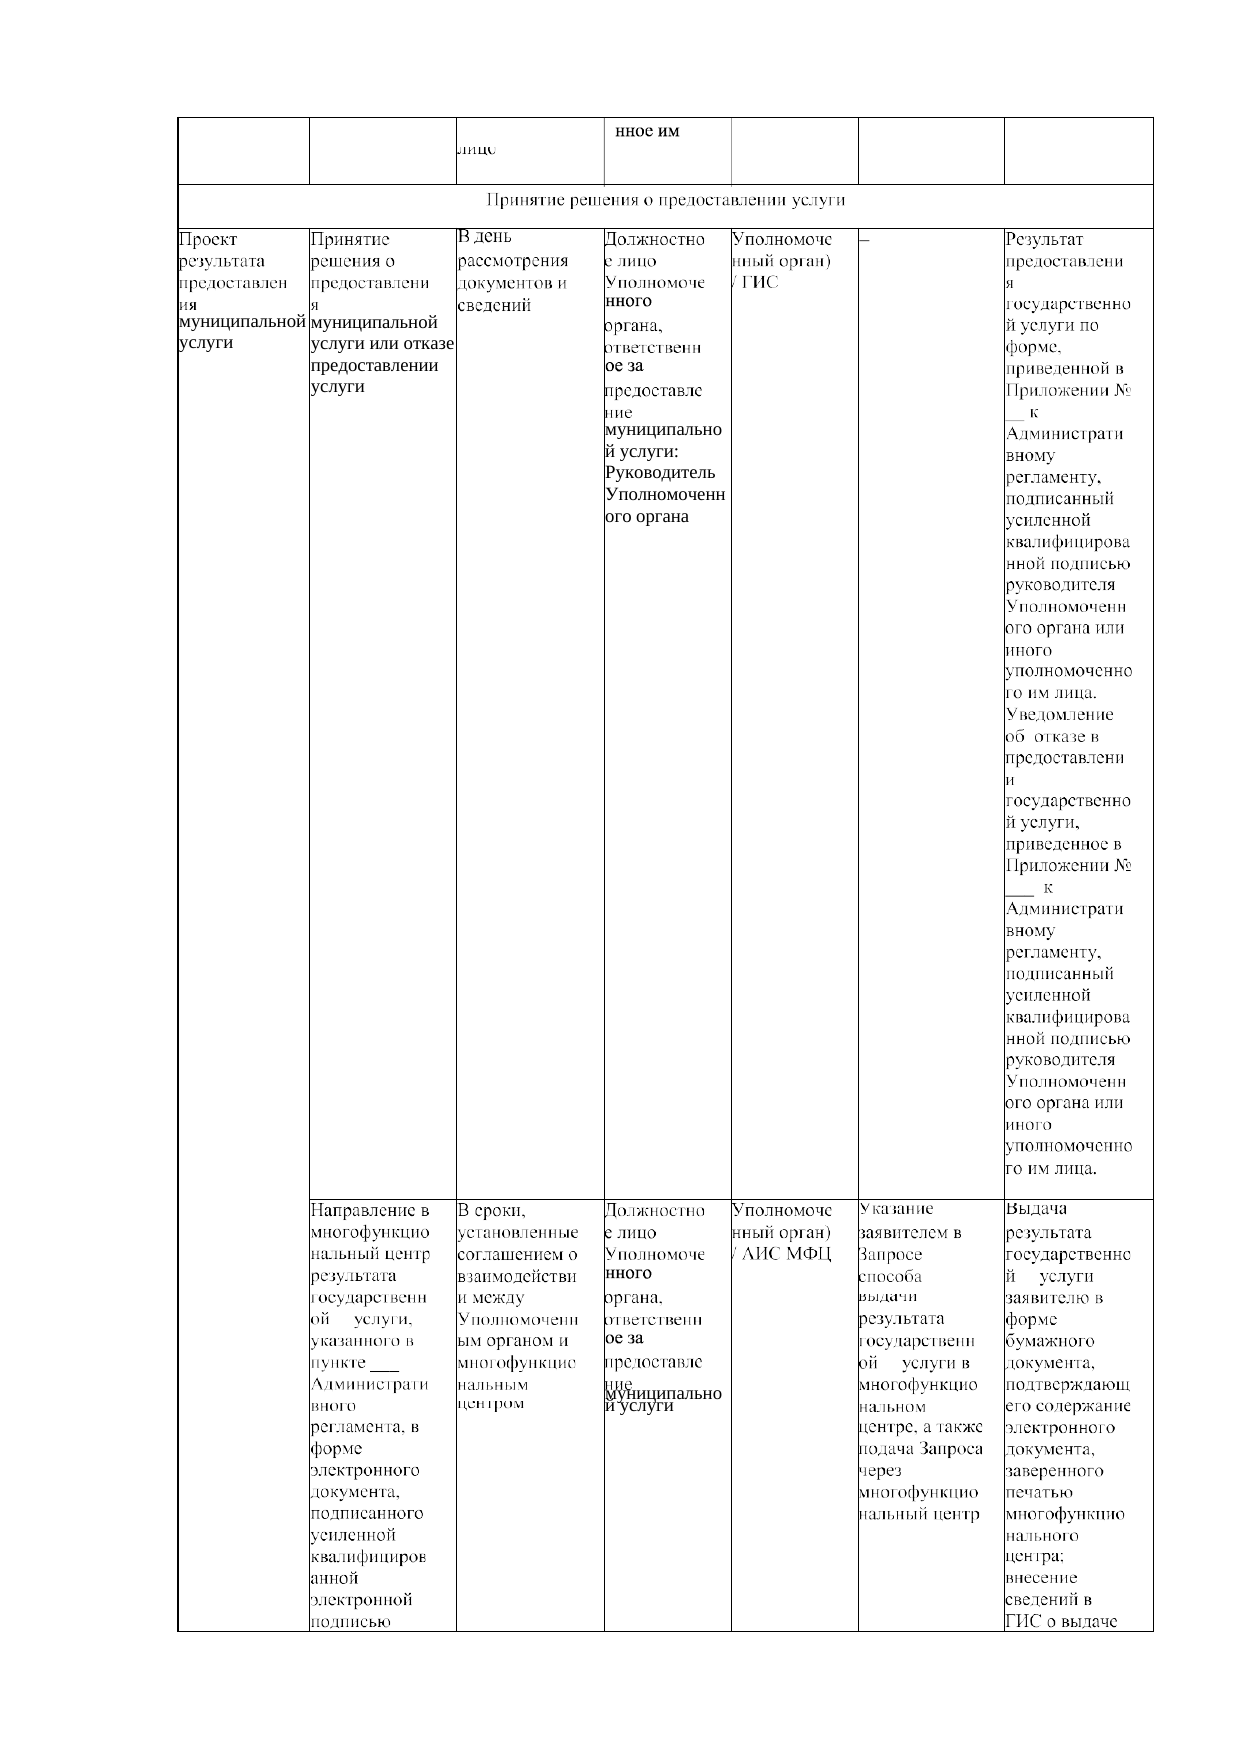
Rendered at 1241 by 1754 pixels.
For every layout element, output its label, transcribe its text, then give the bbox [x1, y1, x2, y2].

picture [858, 1229, 961, 1282]
picture [604, 1358, 702, 1390]
picture [1005, 1203, 1067, 1216]
table_cell [1005, 229, 1153, 1199]
table_header [1005, 118, 1153, 184]
picture [1005, 1553, 1117, 1629]
picture [457, 1337, 575, 1390]
table_cell [457, 229, 604, 1199]
picture [604, 387, 702, 418]
table_header [859, 118, 1004, 184]
table_header [457, 118, 858, 184]
picture [604, 1203, 705, 1260]
picture [604, 1294, 702, 1325]
picture [1005, 667, 1132, 742]
picture [858, 1315, 977, 1412]
table_cell [179, 185, 1153, 228]
table_header [179, 118, 309, 184]
picture [457, 1203, 578, 1284]
table_cell [1005, 1200, 1153, 1631]
table_cell [457, 1200, 604, 1631]
table_header [310, 118, 456, 184]
picture [178, 232, 287, 310]
picture [1005, 1099, 1123, 1130]
table_cell [732, 1200, 858, 1631]
picture [457, 147, 495, 156]
picture [457, 257, 568, 313]
table_cell [859, 1200, 1004, 1631]
picture [1005, 797, 1131, 1046]
table_cell муниципальной услуги или отказе предоставлении услуги [310, 229, 456, 1199]
picture [310, 1203, 430, 1411]
picture [1005, 754, 1123, 785]
picture [858, 1294, 917, 1303]
picture [1005, 1229, 1130, 1541]
picture [1005, 581, 1126, 612]
picture [858, 1203, 933, 1214]
picture [457, 1401, 524, 1412]
table_cell [732, 229, 858, 1199]
picture [731, 232, 832, 288]
picture [604, 322, 701, 353]
table_cell муниципальной услуги: Руководитель Уполномоченного органа [605, 229, 731, 1199]
picture [457, 1294, 578, 1325]
picture [604, 232, 705, 288]
picture [731, 1203, 832, 1263]
picture [457, 229, 469, 242]
picture [1005, 624, 1124, 656]
picture [1005, 232, 1123, 288]
picture [1005, 301, 1131, 571]
picture [474, 232, 511, 244]
table_cell муниципальной услуги [179, 229, 309, 1631]
picture [858, 1423, 983, 1523]
table_cell муниципальной услуги [605, 1200, 731, 1631]
picture [1005, 1056, 1126, 1087]
picture [310, 1423, 426, 1629]
table_cell [859, 229, 1004, 1199]
table_cell [310, 1200, 456, 1631]
picture [310, 232, 428, 310]
picture [1005, 1142, 1132, 1176]
